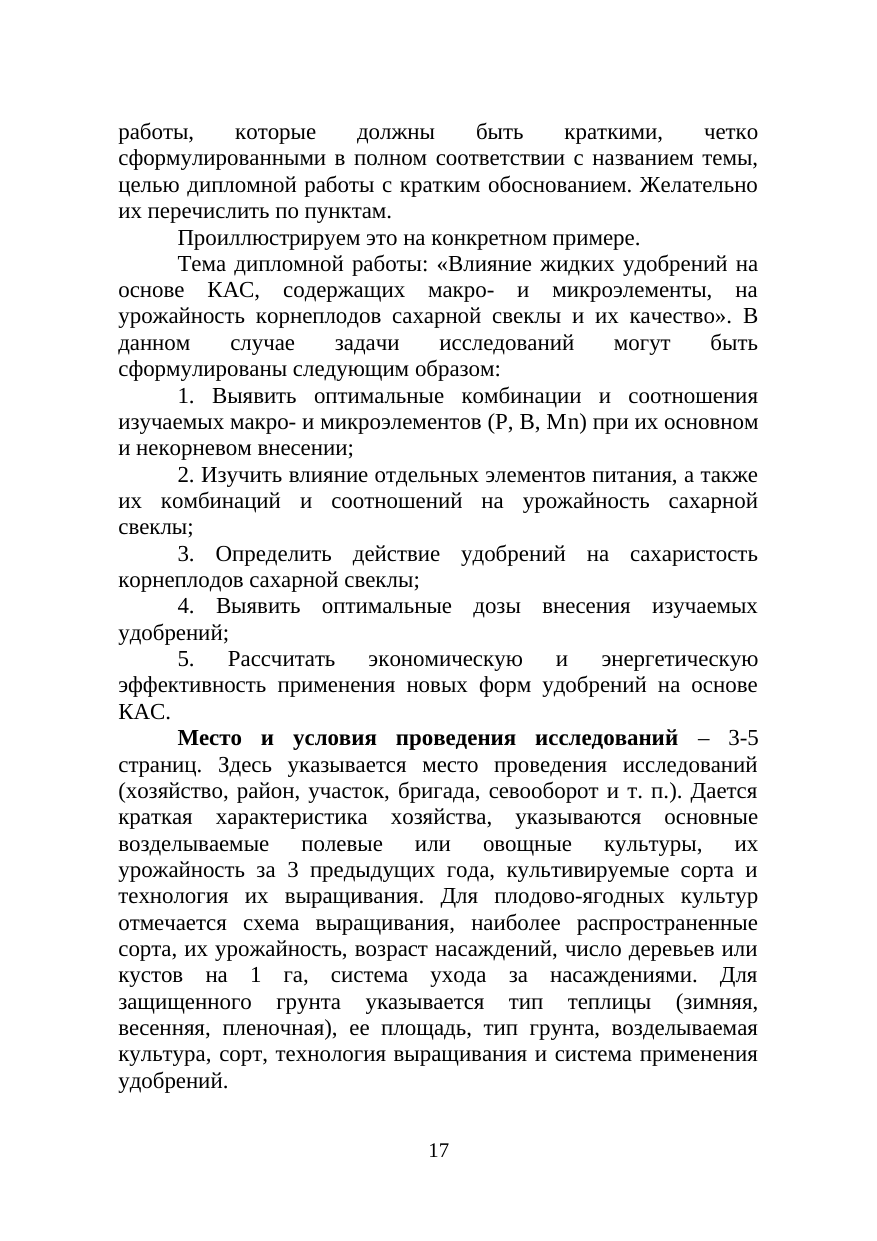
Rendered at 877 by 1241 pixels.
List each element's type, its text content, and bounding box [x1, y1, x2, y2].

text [118, 118, 759, 223]
text 1. Выявить оптимальные комбинации и соотношения изучаемых макро- и микроэлементов (Р, В, Мn) при их основном и некорневом внесении; [118, 382, 759, 461]
text 4. Выявить оптимальные дозы внесения изучаемых удобрений; [118, 592, 759, 645]
text Проиллюстрируем это на конкретном примере. [118, 223, 759, 250]
text 2. Изучить влияние отдельных элементов питания, а также их комбинаций и соотношений на урожайность сахарной свеклы; [118, 461, 759, 540]
text Тема дипломной работы: «Влияние жидких удобрений на основе КАС, содержащих макро- и микроэлементы, на урожайность корнеплодов сахарной свеклы и их качество». В данном случае задачи исследований могут быть сформулированы следующим образом: [118, 250, 759, 382]
text 5. Рассчитать экономическую и энергетическую эффективность применения новых форм удобрений на основе КАС. [118, 645, 759, 724]
text 3. Определить действие удобрений на сахаристость корнеплодов сахарной свеклы; [118, 540, 759, 592]
text Место и условия проведения исследований – 3-5 страниц. Здесь указывается место проведения исследований (хозяйство, район, участок, бригада, севооборот и т. п.). Дается краткая характеристика хозяйства, указываются основные возделываемые полевые или овощные культуры, их урожайность за 3 предыдущих года, культивируемые сорта и технология их выращивания. Для плодово-ягодных культур отмечается схема выращивания, наиболее распространенные сорта, их урожайность, возраст насаждений, число деревьев или кустов на 1 га, система ухода за насаждениями. Для защищенного грунта указывается тип теплицы (зимняя, весенняя, пленочная), ее площадь, тип грунта, возделываемая культура, сорт, технология выращивания и система применения удобрений. [118, 724, 759, 1093]
